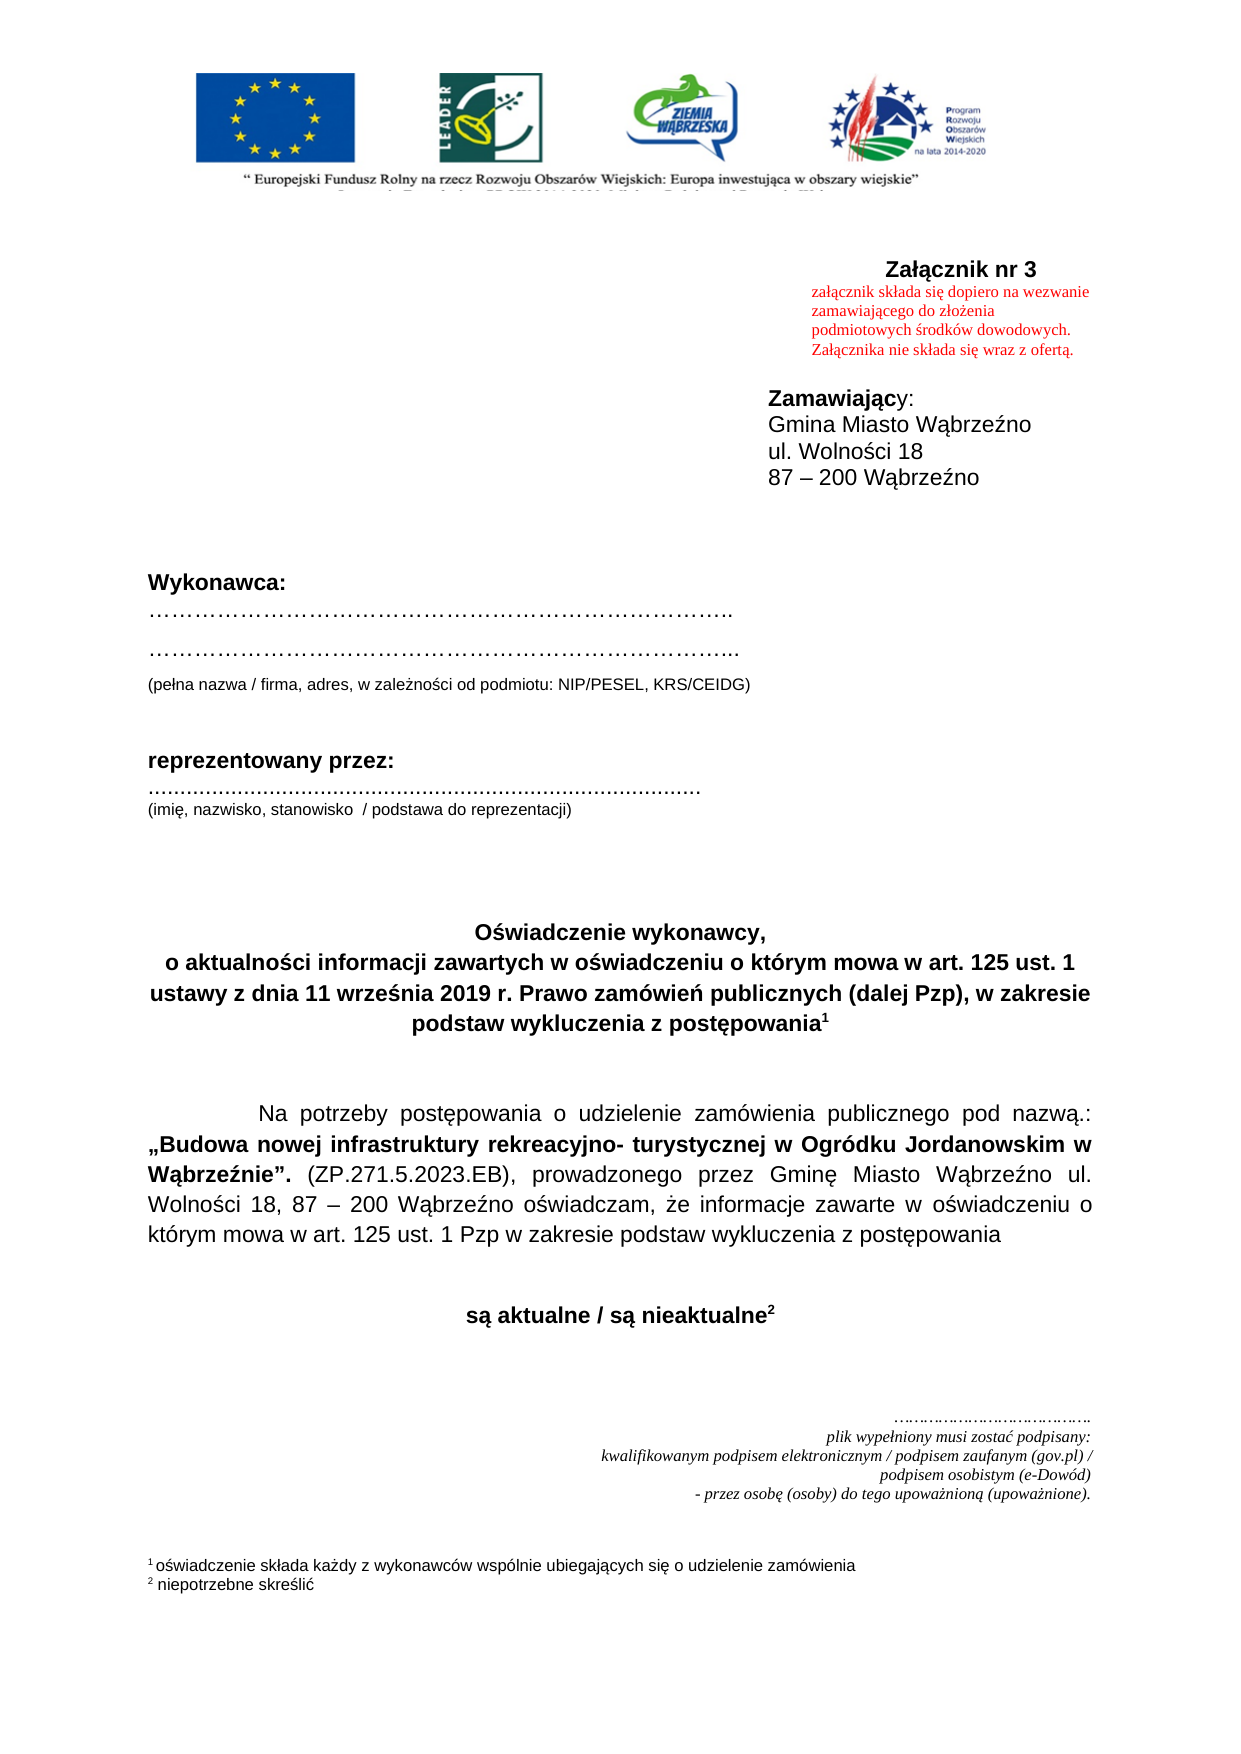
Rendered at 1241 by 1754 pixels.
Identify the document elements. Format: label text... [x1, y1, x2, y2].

text (pełna nazwa / firma, adres, w zależności od podmiotu: NIP/PESEL, KRS/CEIDG) [148, 675, 1093, 694]
text reprezentowany przez: [148, 747, 1093, 773]
text 87 – 200 Wąbrzeźno [694, 464, 1093, 490]
text 2 niepotrzebne skreślić [148, 1575, 1093, 1594]
text 1 oświadczenie składa każdy z wykonawców wspólnie ubiegających się o udzielenie zamówienia [148, 1556, 1093, 1575]
text Gmina Miasto Wąbrzeźno [694, 411, 1093, 438]
text Załącznik nr 3 załącznik składa się dopiero na wezwanie zamawiającego do złożenia podmiotowych środków dowodowych. Załącznika nie składa się wraz z ofertą. [811, 256, 1093, 358]
picture [147, 73, 1032, 191]
text ....................................................................................... [148, 773, 1093, 799]
text Oświadczenie wykonawcy, [148, 919, 1093, 945]
text - przez osobę (osoby) do tego upoważnioną (upoważnione). [148, 1484, 1093, 1503]
text plik wypełniony musi zostać podpisany: [148, 1426, 1093, 1446]
text (imię, nazwisko, stanowisko / podstawa do reprezentacji) [148, 799, 1093, 818]
text kwalifikowanym podpisem elektronicznym / podpisem zaufanym (gov.pl) / [148, 1446, 1093, 1465]
text Zamawiający: [694, 385, 1093, 411]
text są aktualne / są nieaktualne2 [148, 1302, 1093, 1328]
text Na potrzeby postępowania o udzielenie zamówienia publicznego pod nazwą.: „Budowa nowej infrastruktury rekreacyjno- turystycznej w Ogródku Jordanowskim w Wąbrzeźnie”. (ZP.271.5.2023.EB), prowadzonego przez Gminę Miasto Wąbrzeźno ul. Wolności 18, 87 – 200 Wąbrzeźno oświadczam, że informacje zawarte w oświadczeniu o którym mowa w art. 125 ust. 1 Pzp w zakresie podstaw wykluczenia z postępowania [148, 1100, 1093, 1247]
text o aktualności informacji zawartych w oświadczeniu o którym mowa w art. 125 ust. 1 ustawy z dnia 11 września 2019 r. Prawo zamówień publicznych (dalej Pzp), w zakresie podstaw wykluczenia z postępowania1 [148, 949, 1093, 1036]
text ul. Wolności 18 [694, 438, 1093, 464]
text …………………………………. [148, 1407, 1093, 1426]
text …………………………………………………………………... [148, 635, 1093, 662]
text ………………………………………………………………….. [148, 596, 1093, 622]
text Wykonawca: [148, 569, 1093, 596]
text podpisem osobistym (e-Dowód) [148, 1465, 1093, 1484]
